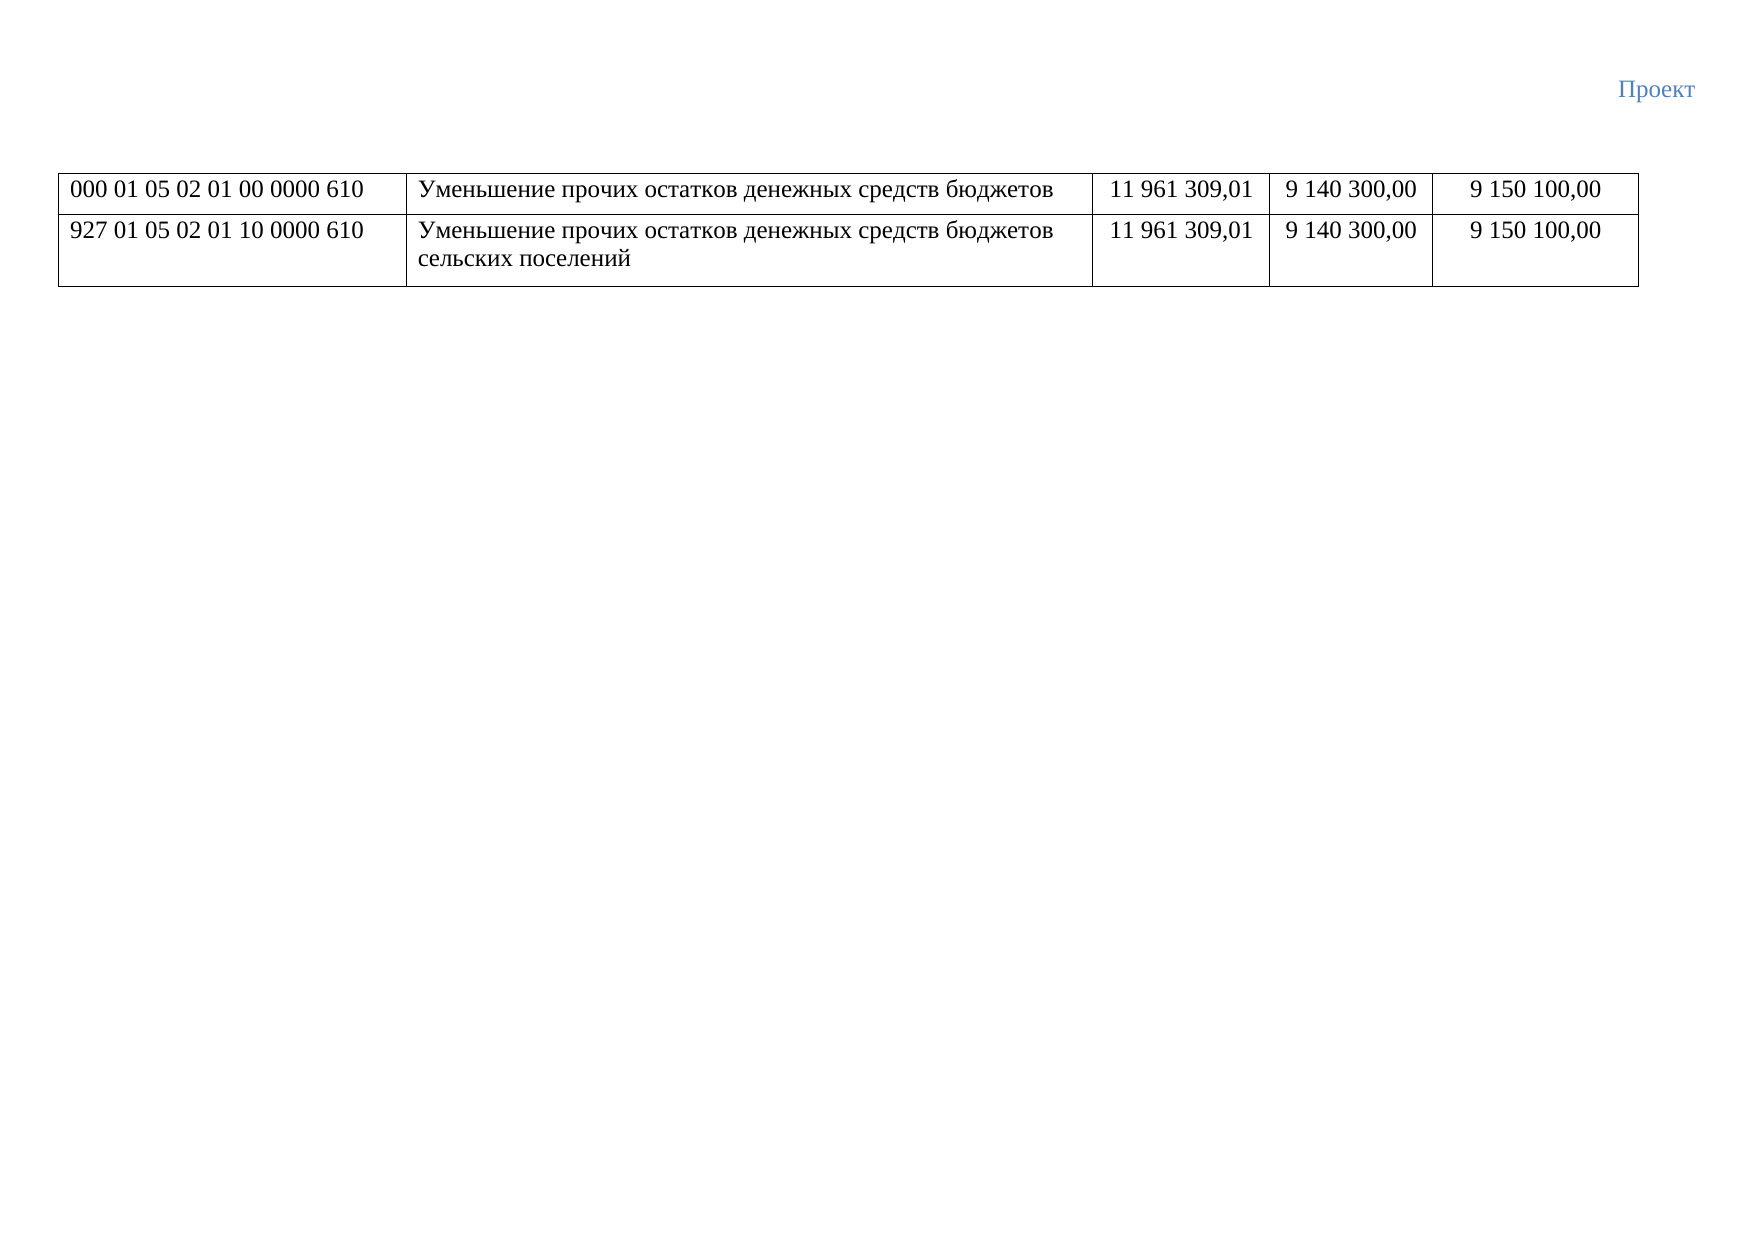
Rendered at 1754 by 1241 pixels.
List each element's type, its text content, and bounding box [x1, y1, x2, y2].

table_cell 9 140 300,00 [1270, 215, 1432, 286]
table_cell 927 01 05 02 01 10 0000 610 [59, 215, 406, 286]
table_cell 9 150 100,00 [1433, 215, 1638, 286]
table_cell Уменьшение прочих остатков денежных средств бюджетов [407, 174, 1092, 214]
table_cell 000 01 05 02 01 00 0000 610 [59, 174, 406, 214]
table_cell 9 150 100,00 [1433, 174, 1638, 214]
table_cell 11 961 309,01 [1093, 174, 1269, 214]
table_cell 9 140 300,00 [1270, 174, 1432, 214]
table_cell 11 961 309,01 [1093, 215, 1269, 286]
table_cell Уменьшение прочих остатков денежных средств бюджетов сельских поселений [407, 215, 1092, 286]
